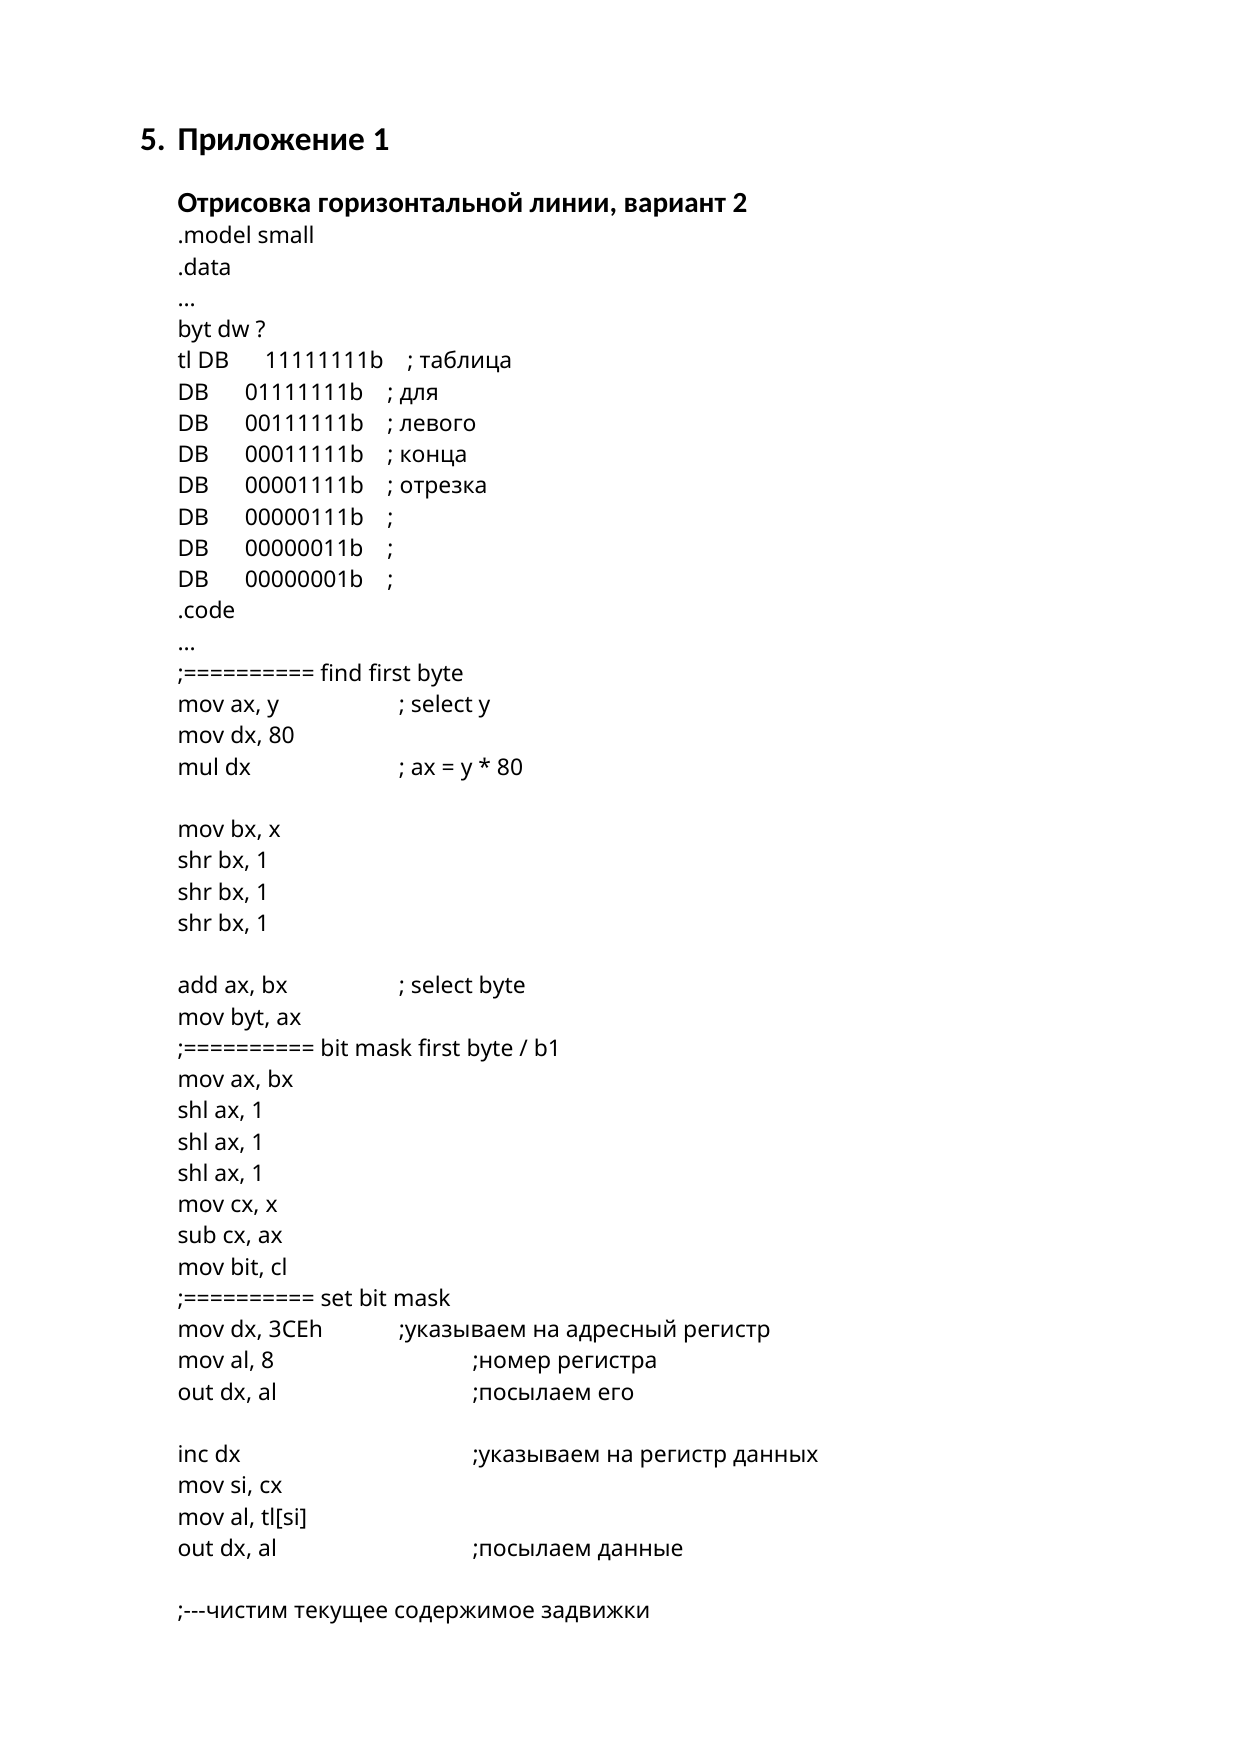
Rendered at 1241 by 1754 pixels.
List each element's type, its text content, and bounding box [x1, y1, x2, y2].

text mov ax, bx [177, 1063, 1152, 1094]
text tl DB 11111111b ; таблица [177, 344, 1152, 376]
list Приложение 1 [140, 118, 1152, 159]
text shl ax, 1 [177, 1126, 1152, 1157]
text DB 00000111b ; [177, 501, 1152, 532]
text Отрисовка горизонтальной линии, вариант 2 [177, 184, 1152, 219]
text DB 00001111b ; отрезка [177, 469, 1152, 501]
text byt dw ? [177, 313, 1152, 344]
text shl ax, 1 [177, 1157, 1152, 1188]
text ;========== set bit mask [177, 1282, 1152, 1313]
text … [177, 626, 1152, 657]
text mov byt, ax [177, 1001, 1152, 1032]
text .model small [177, 219, 1152, 251]
text DB 00000001b ; [177, 563, 1152, 594]
text DB 01111111b ; для [177, 376, 1152, 407]
text add ax, bx ; select byte [177, 969, 1152, 1001]
text shr bx, 1 [177, 907, 1152, 938]
text mov ax, y ; select y [177, 688, 1152, 719]
text mov al, 8 ;номер регистра [177, 1344, 1152, 1376]
text mov al, tl[si] [177, 1501, 1152, 1532]
text inc dx ;указываем на регистр данных [177, 1438, 1152, 1469]
text .data [177, 251, 1152, 282]
text out dx, al ;посылаем его [177, 1376, 1152, 1407]
text DB 00111111b ; левого [177, 407, 1152, 438]
text sub cx, ax [177, 1219, 1152, 1251]
text … [177, 282, 1152, 313]
text mov si, cx [177, 1469, 1152, 1501]
text mov cx, x [177, 1188, 1152, 1219]
text out dx, al ;посылаем данные [177, 1532, 1152, 1563]
text .code [177, 594, 1152, 626]
text mov dx, 80 [177, 719, 1152, 751]
text shl ax, 1 [177, 1094, 1152, 1126]
text DB 00000011b ; [177, 532, 1152, 563]
text mov bit, cl [177, 1251, 1152, 1282]
text mul dx ; ax = y * 80 [177, 751, 1152, 782]
text shr bx, 1 [177, 876, 1152, 907]
text shr bx, 1 [177, 844, 1152, 876]
text mov dx, 3CEh ;указываем на адресный регистр [177, 1313, 1152, 1344]
text ;---чистим текущее содержимое задвижки [177, 1594, 1152, 1626]
text mov bx, x [177, 813, 1152, 844]
text DB 00011111b ; конца [177, 438, 1152, 469]
text ;========== find first byte [177, 657, 1152, 688]
text ;========== bit mask first byte / b1 [177, 1032, 1152, 1063]
